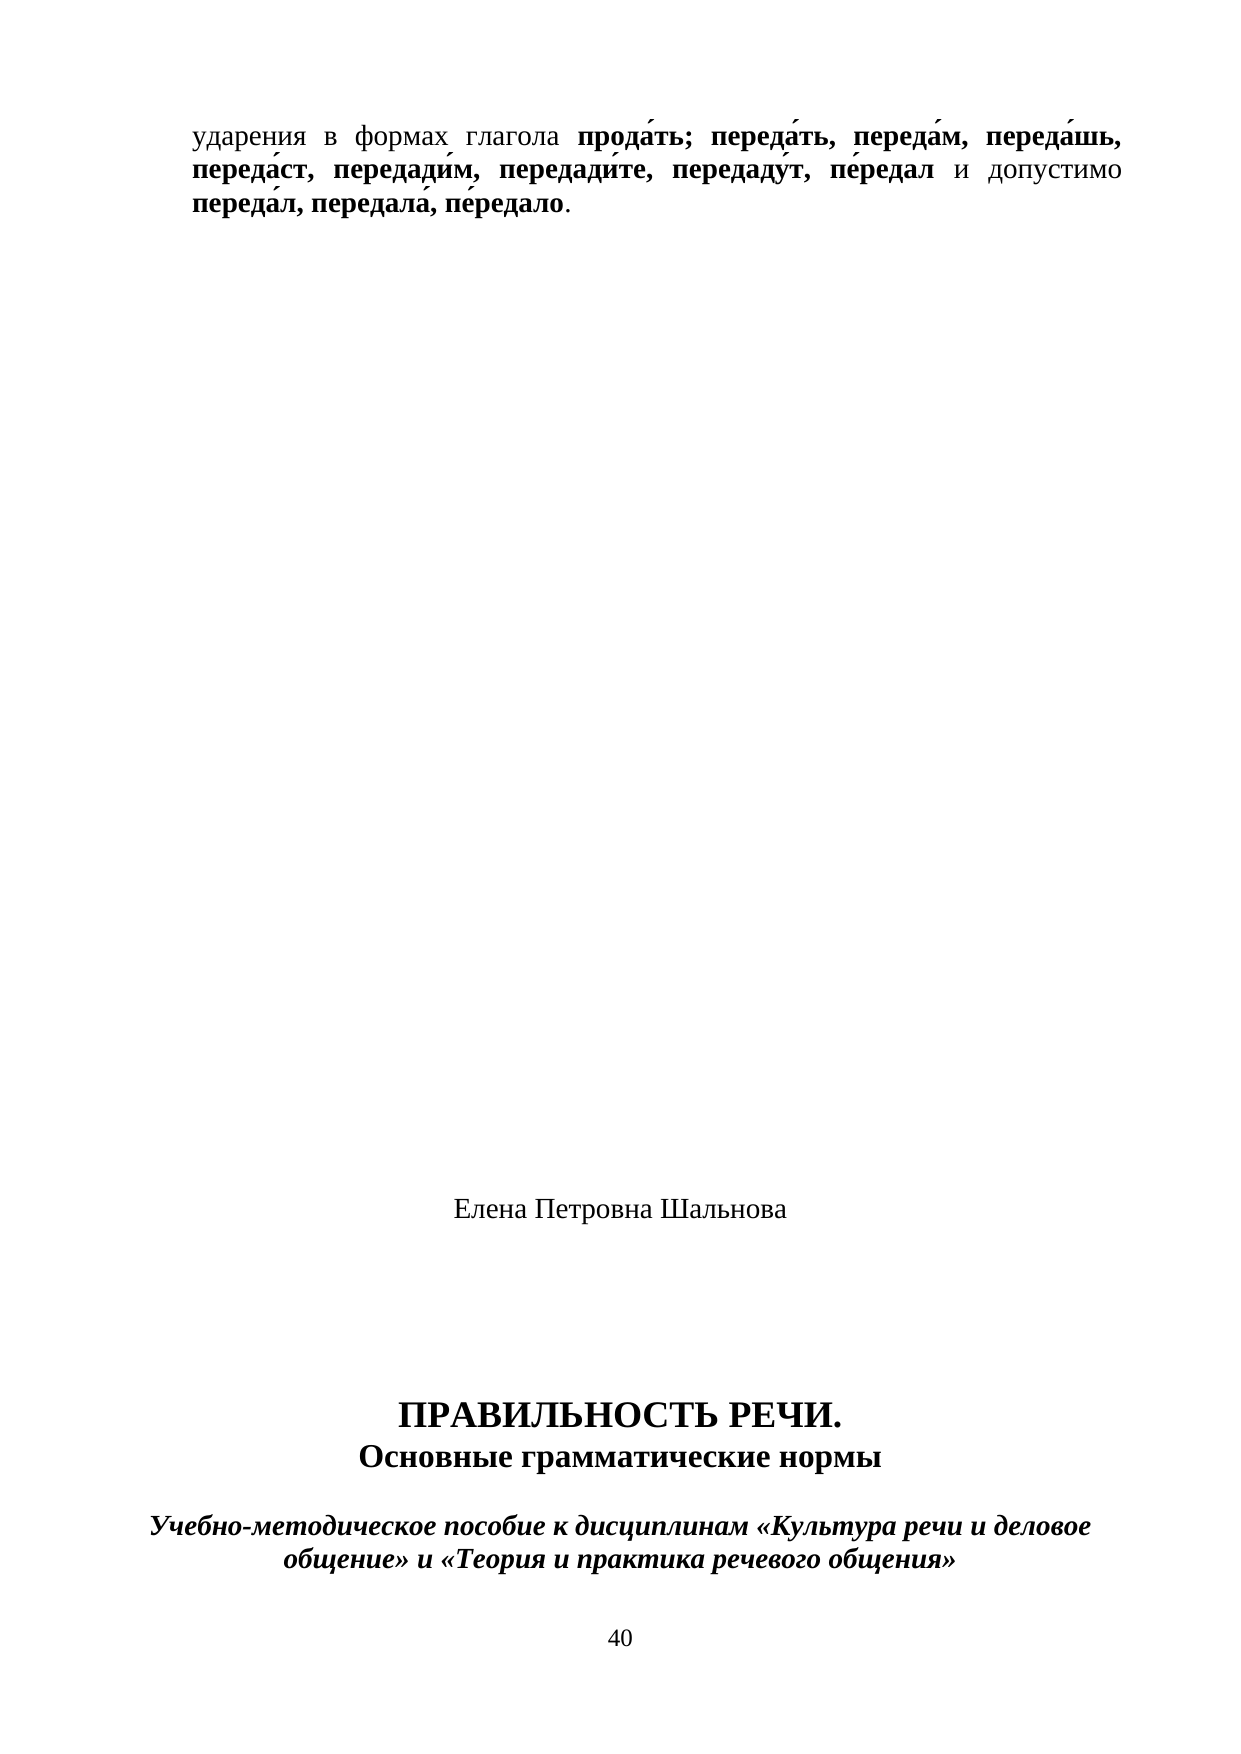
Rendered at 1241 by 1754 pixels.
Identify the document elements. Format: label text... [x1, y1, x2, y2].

text Елена Петровна Шальнова [118, 1191, 1122, 1225]
text ПРАВИЛЬНОСТЬ РЕЧИ. [118, 1393, 1122, 1436]
text Основные грамматические нормы [118, 1436, 1122, 1474]
text Учебно-методическое пособие к дисциплинам «Культура речи и деловое общение» и «Теория и практика речевого общения» [118, 1508, 1122, 1575]
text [192, 118, 1122, 219]
